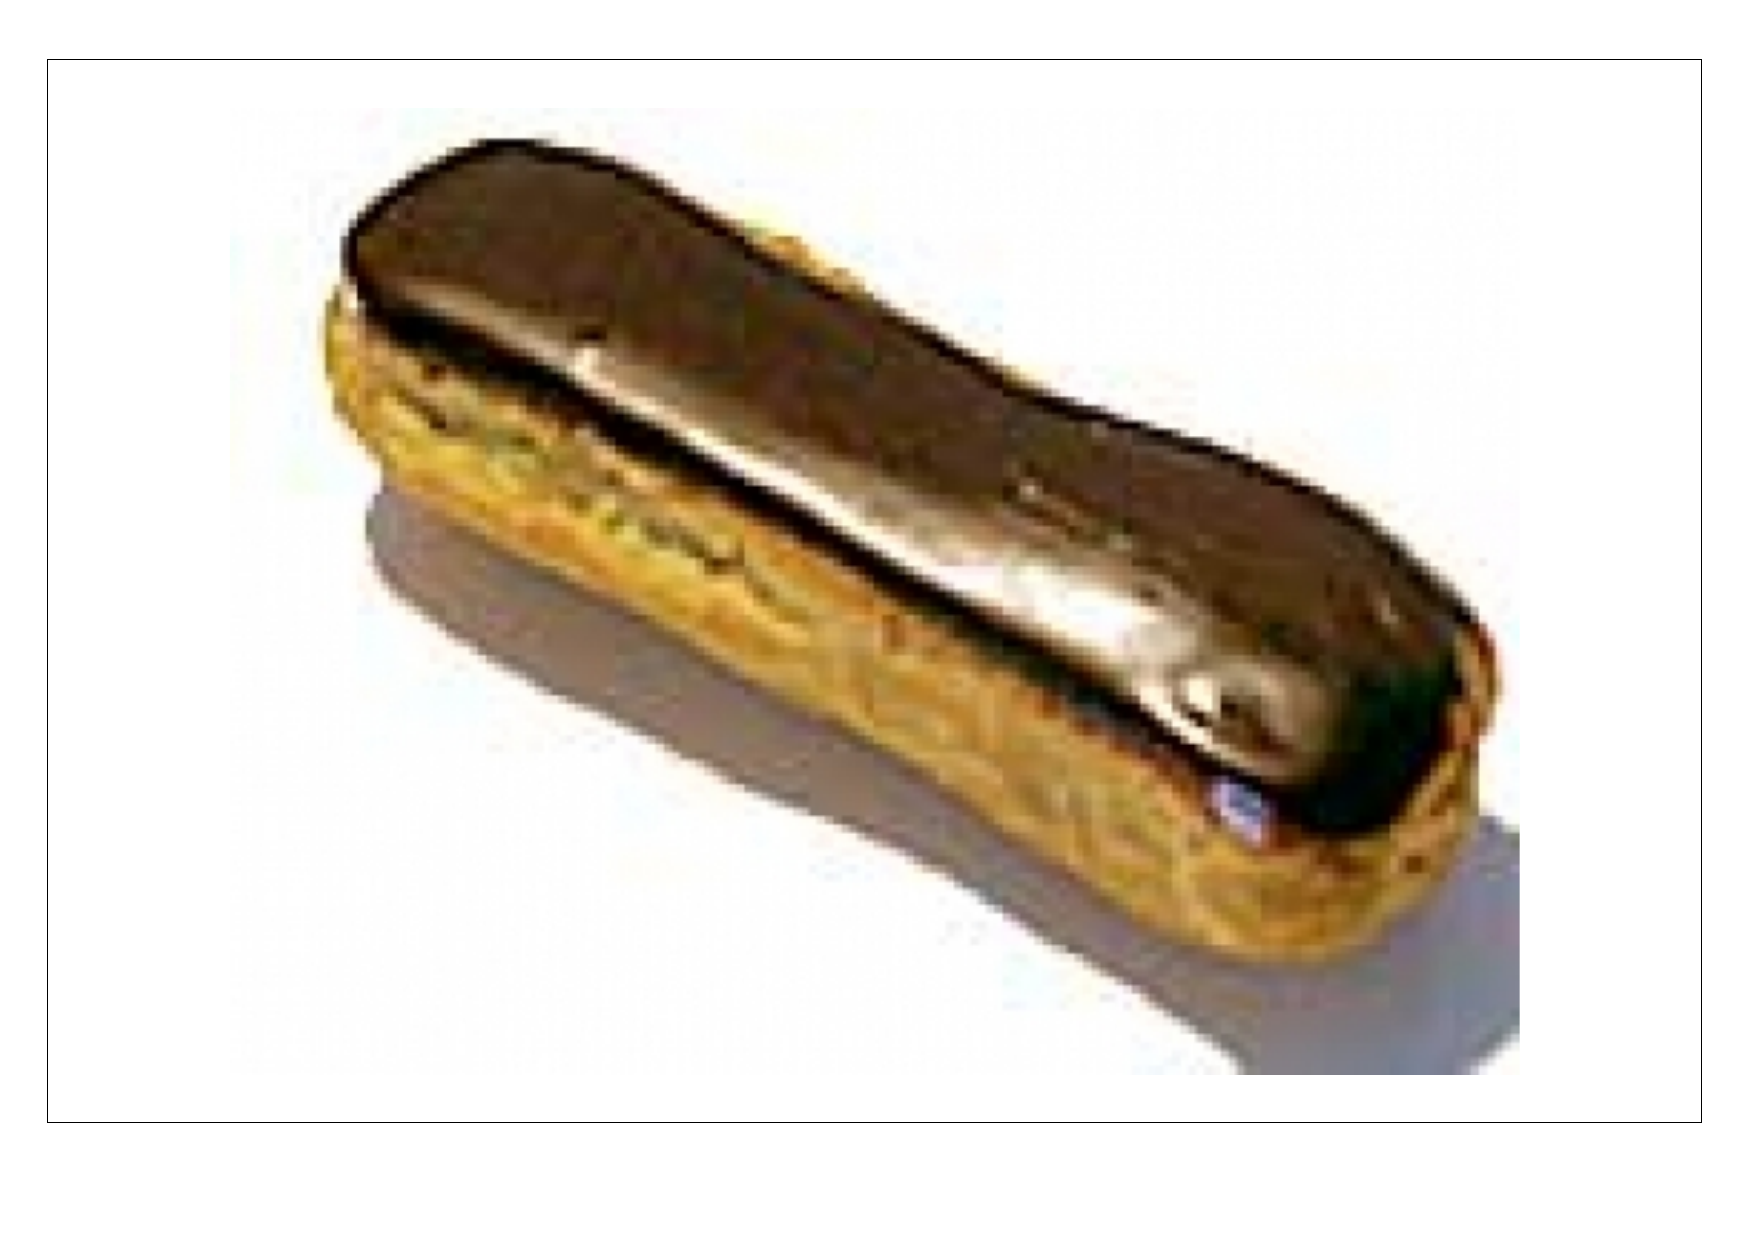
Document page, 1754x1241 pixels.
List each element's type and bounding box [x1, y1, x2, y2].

table_cell [48, 60, 1701, 1122]
picture [229, 108, 1520, 1075]
